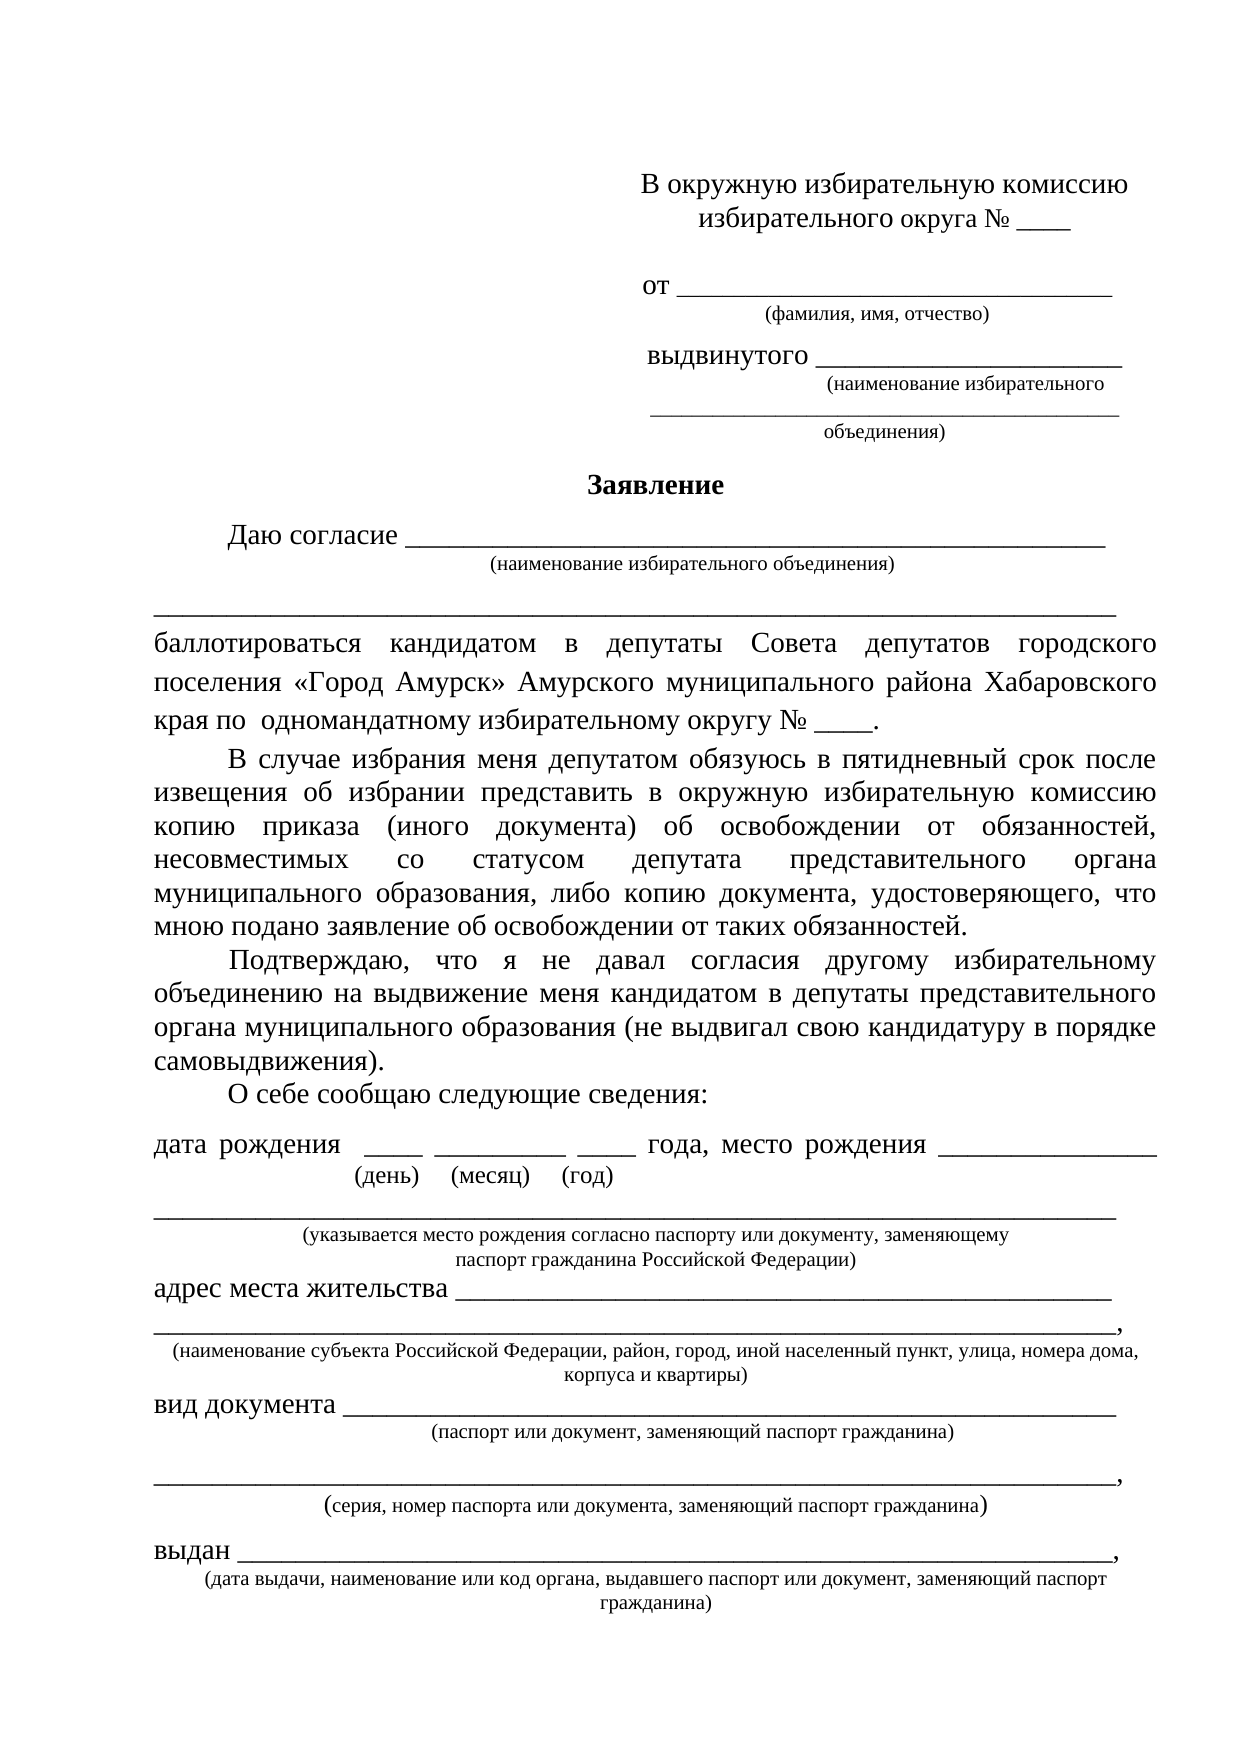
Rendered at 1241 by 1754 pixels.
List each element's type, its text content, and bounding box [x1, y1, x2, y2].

text О себе сообщаю следующие сведения: [153, 1076, 1157, 1110]
text адрес места жительства _____________________________________________ [153, 1271, 1157, 1304]
text __________________________________________________________________ [153, 1189, 1157, 1222]
text __________________________________________________________________, [153, 1304, 1157, 1338]
text вид документа _____________________________________________________ [153, 1386, 1157, 1419]
text дата рождения ____ _________ ____ года, место рождения _______________ (день) (месяц) (год) [153, 1127, 1157, 1189]
text Подтверждаю, что я не давал согласия другому избирательному объединению на выдвижение меня кандидатом в депутаты представительного органа муниципального образования (не выдвигал свою кандидатуру в порядке самовыдвижения). [153, 942, 1157, 1076]
text (серия, номер паспорта или документа, заменяющий паспорт гражданина) [153, 1489, 1157, 1518]
text Даю согласие ________________________________________________ [153, 517, 1157, 551]
text Заявление [153, 467, 1157, 500]
text (наименование избирательного объединения) [153, 551, 1157, 575]
text выдан ____________________________________________________________, [153, 1532, 1157, 1566]
text (дата выдачи, наименование или код органа, выдавшего паспорт или документ, заменяющий паспорт гражданина) [153, 1566, 1158, 1614]
text (паспорт или документ, заменяющий паспорт гражданина) [153, 1419, 1158, 1443]
text В случае избрания меня депутатом обязуюсь в пятидневный срок после извещения об избрании представить в окружную избирательную комиссию копию приказа (иного документа) об освобождении от обязанностей, несовместимых со статусом депутата представительного органа муниципального образования, либо копию документа, удостоверяющего, что мною подано заявление об освобождении от таких обязанностей. [153, 741, 1157, 942]
text баллотироваться кандидатом в депутаты Совета депутатов городского поселения «Город Амурск» Амурского муниципального района Хабаровского края по одномандатному избирательному округу № ____. [153, 625, 1157, 736]
text __________________________________________________________________ [153, 587, 1157, 620]
text (указывается место рождения согласно паспорту или документу, заменяющему паспорт гражданина Российской Федерации) [153, 1222, 1158, 1271]
text (наименование субъекта Российской Федерации, район, город, иной населенный пункт, улица, номера дома, корпуса и квартиры) [153, 1338, 1158, 1386]
text __________________________________________________________________, [153, 1455, 1157, 1489]
table_header В окружную избирательную комиссию избирательного округа № ____ от ______________________________________ (фамилия, имя, отчество) выдвинутого _____________________ (наименование избирательного _____________________________________________ объединения) [597, 166, 1157, 443]
